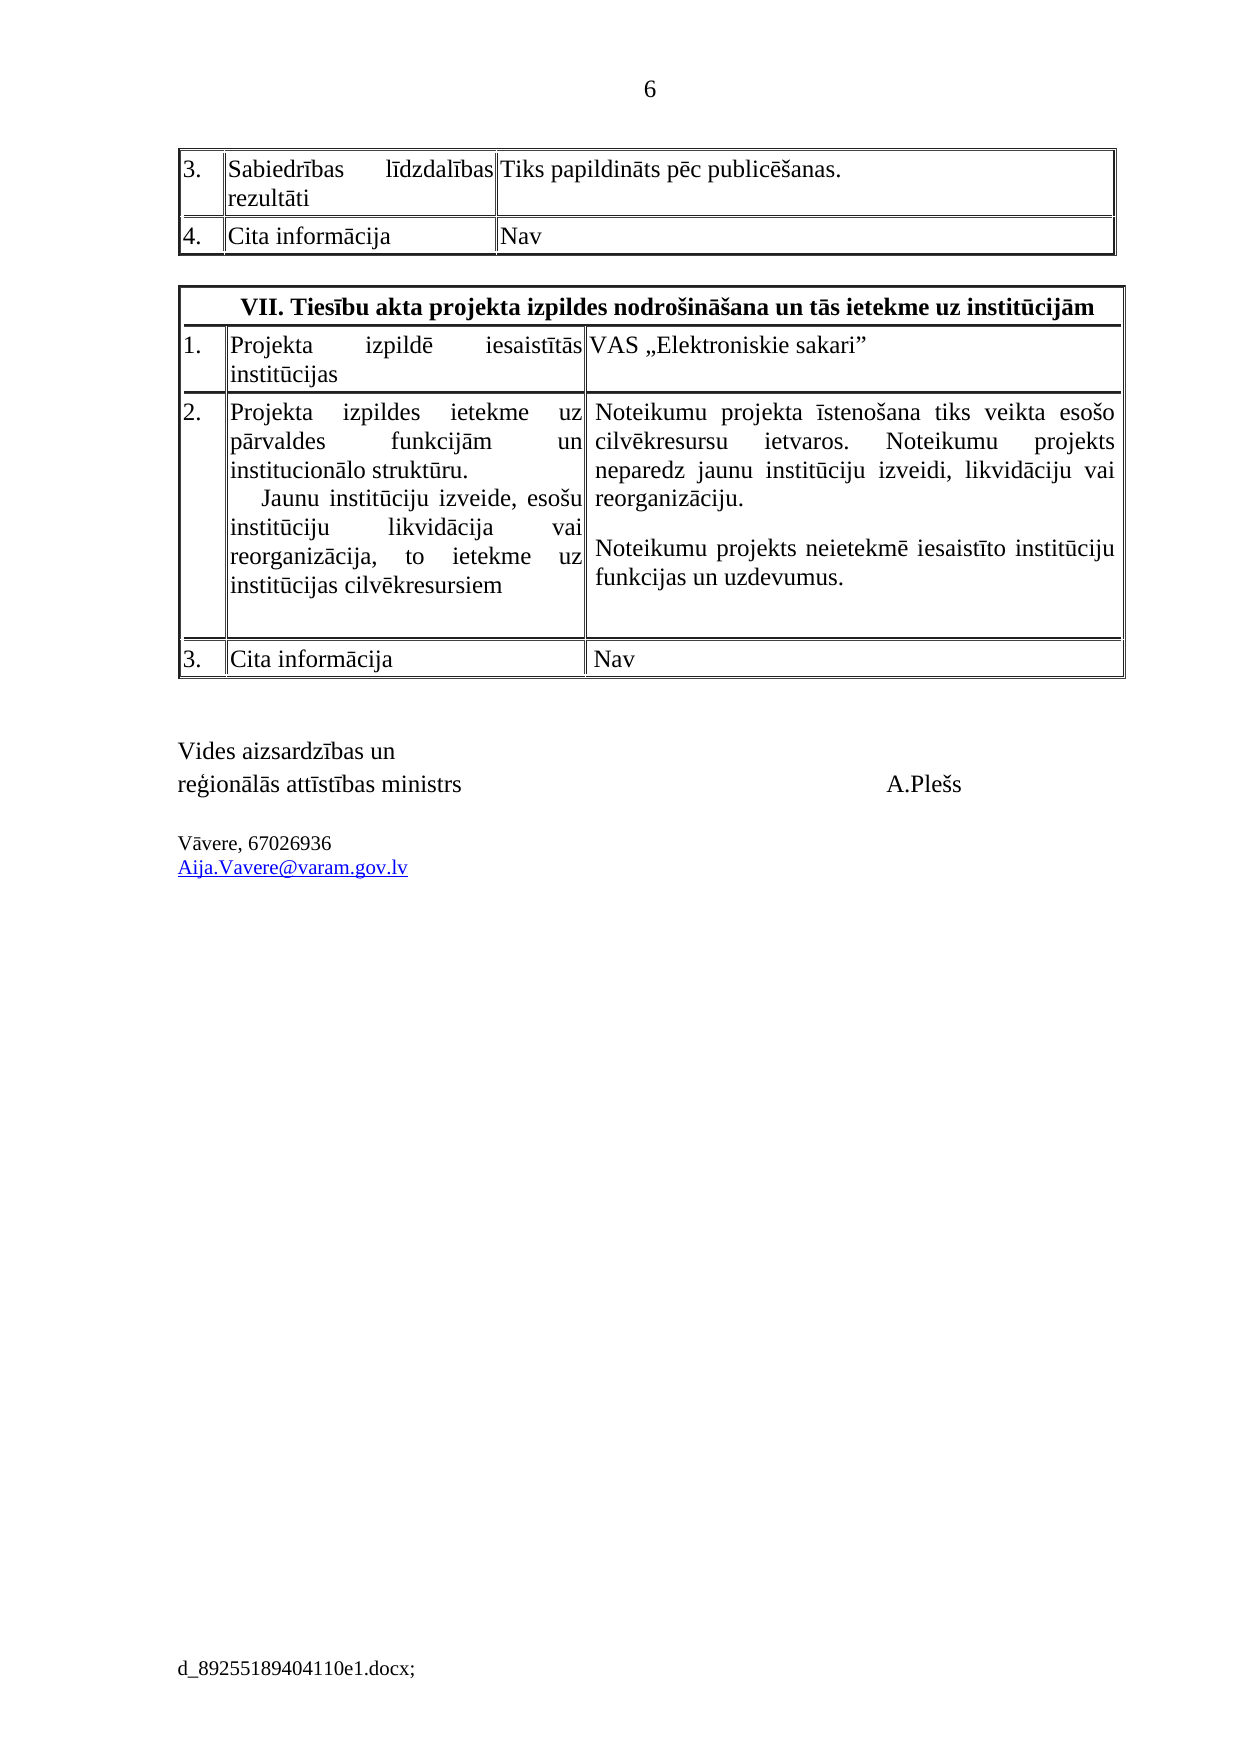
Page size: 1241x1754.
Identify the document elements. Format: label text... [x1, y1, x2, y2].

table_cell Projekta izpildē iesaistītās institūcijas [228, 327, 584, 391]
table_cell Noteikumu projekta īstenošana tiks veikta esošo cilvēkresursu ietvaros. Noteikumu projekts neparedz jaunu institūciju izveidi, likvidāciju vai reorganizāciju. Noteikumu projekts neietekmē iesaistīto institūciju funkcijas un uzdevumus. [587, 391, 1123, 637]
table_cell VAS „Elektroniskie sakari” [587, 324, 1123, 391]
table_cell 4. [180, 215, 224, 253]
table_cell Projekta izpildes ietekme uz pārvaldes funkcijām un institucionālo struktūru. Jaunu institūciju izveide, esošu institūciju likvidācija vai reorganizācija, to ietekme uz institūcijas cilvēkresursiem [228, 394, 584, 637]
text Vāvere, 67026936 [177, 831, 1122, 855]
table_cell 2. [181, 391, 225, 637]
table_cell 1. [181, 324, 225, 391]
text reģionālās attīstības ministrs A.Plešs [177, 769, 1122, 798]
table_cell Sabiedrības līdzdalības rezultāti [225, 151, 497, 215]
text Vides aizsardzības un [177, 736, 1122, 765]
text Aija.Vavere@varam.gov.lv [177, 855, 1122, 879]
table_cell Tiks papildināts pēc publicēšanas. [497, 151, 1113, 215]
table_cell 3. [181, 637, 227, 676]
table_cell 3. [181, 151, 224, 215]
table_cell Nav [497, 215, 1115, 253]
table_cell Nav [586, 637, 1123, 676]
table_cell Cita informācija [225, 218, 497, 253]
table_header VII. Tiesību akta projekta izpildes nodrošināšana un tās ietekme uz institūcijām [181, 288, 1123, 324]
table_cell Cita informācija [227, 641, 586, 676]
